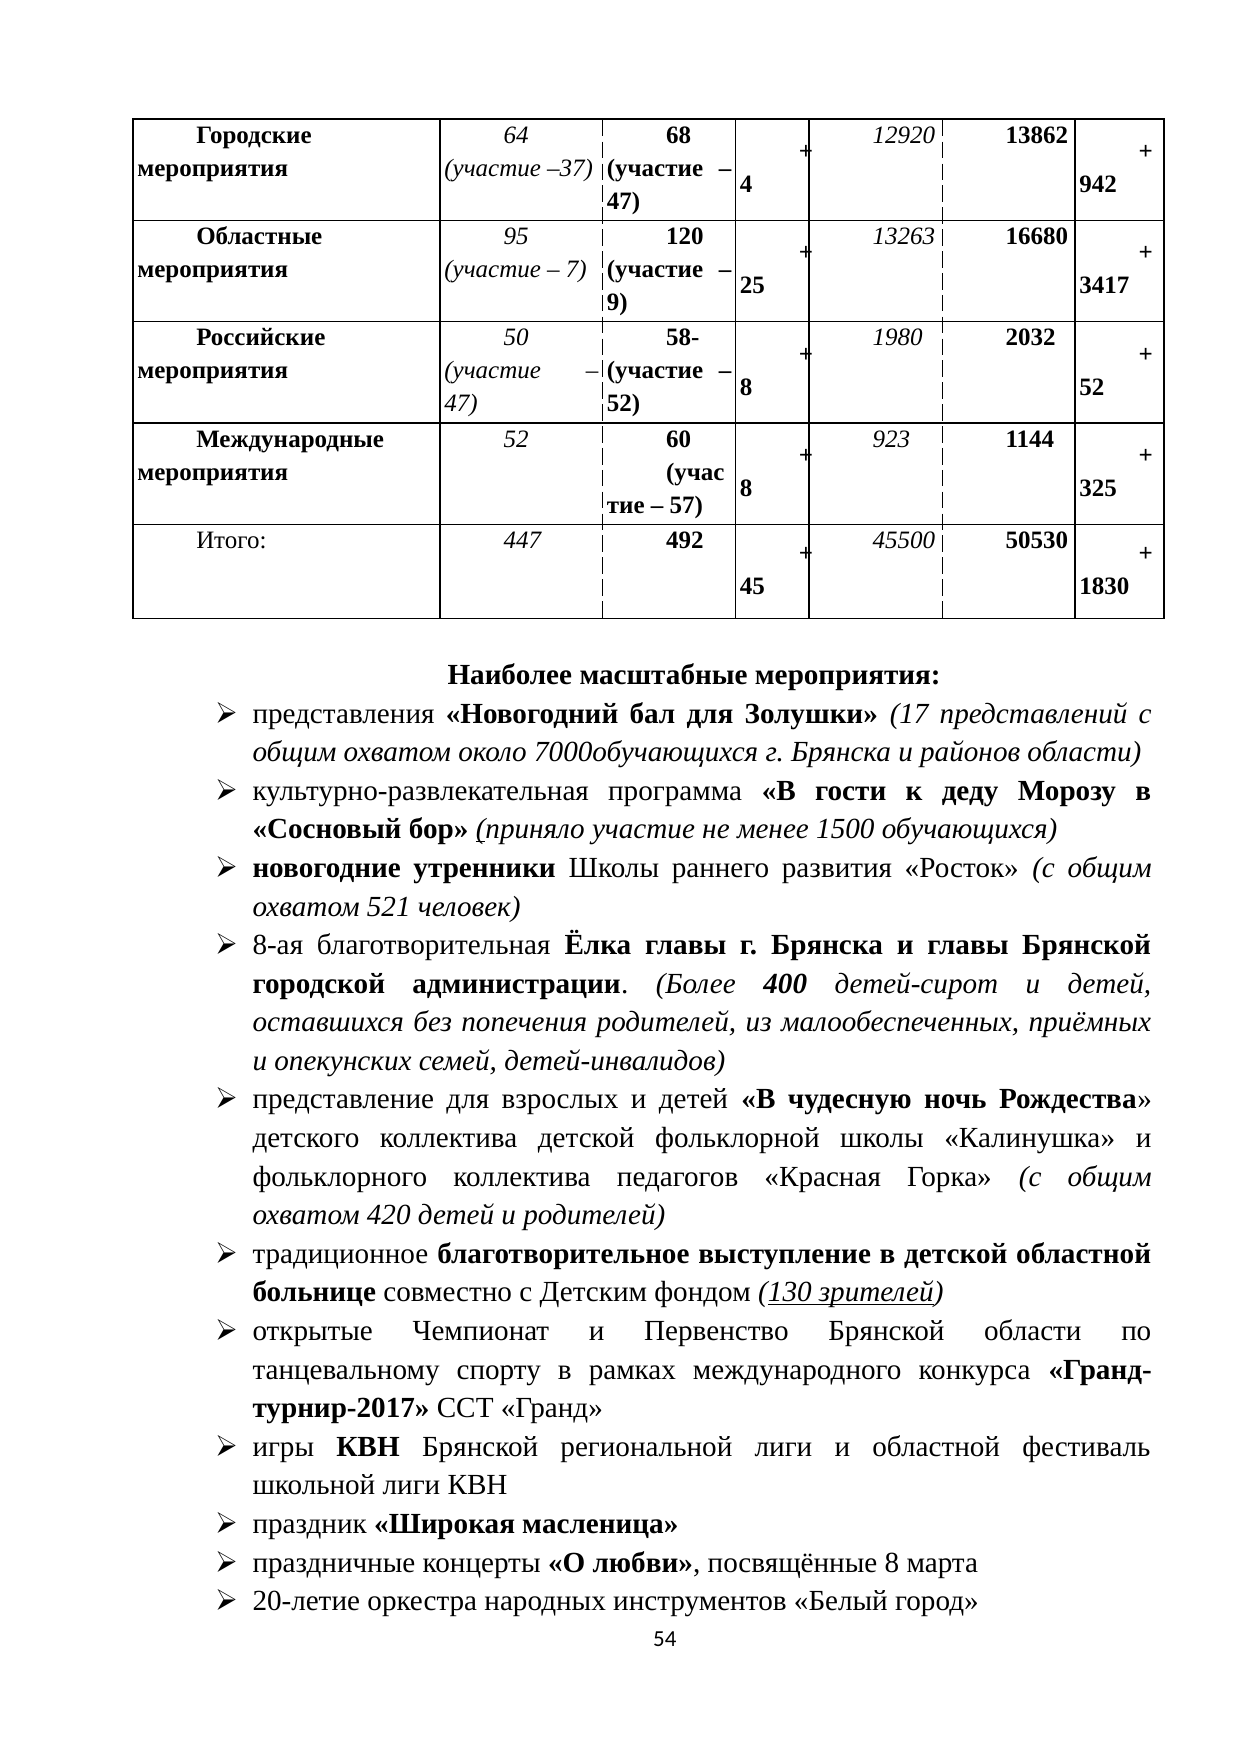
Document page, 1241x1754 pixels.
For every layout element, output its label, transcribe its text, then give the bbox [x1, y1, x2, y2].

table_cell 1144 [942, 424, 1074, 523]
text Наиболее масштабные мероприятия: [177, 657, 1152, 691]
table_cell +1830 [1076, 525, 1163, 618]
table_cell 447 [441, 525, 602, 618]
table_cell 50 (участие – 47) [441, 322, 602, 422]
list игры КВН Брянской региональной лиги и областной фестиваль школьной лиги КВН [215, 1429, 1152, 1501]
table_cell 492 [603, 525, 735, 618]
list традиционное благотворительное выступление в детской областной больнице совместно с Детским фондом (130 зрителей) [215, 1236, 1152, 1308]
table_cell +325 [1076, 424, 1163, 523]
table_cell 95 (участие – 7) [441, 221, 602, 321]
table_cell 13862 [942, 120, 1074, 219]
table_cell +942 [1076, 120, 1163, 219]
list праздник «Широкая масленица» [215, 1506, 1152, 1540]
table_cell 12920 [810, 120, 942, 219]
table_cell 52 [441, 424, 602, 523]
list открытые Чемпионат и Первенство Брянской области по танцевальному спорту в рамках международного конкурса «Гранд-турнир-2017» ССТ «Гранд» [215, 1313, 1152, 1424]
list новогодние утренники Школы раннего развития «Росток» (с общим охватом 521 человек) [215, 850, 1152, 922]
table_cell 64 (участие –37) [441, 120, 602, 219]
table_cell 2032 [942, 322, 1074, 422]
list 8-ая благотворительная Ёлка главы г. Брянска и главы Брянской городской администрации. (Более 400 детей-сирот и детей, оставшихся без попечения родителей, из малообеспеченных, приёмных и опекунских семей, детей-инвалидов) [215, 927, 1152, 1077]
list 20-летие оркестра народных инструментов «Белый город» [215, 1583, 1152, 1617]
list праздничные концерты «О любви», посвящённые 8 марта [215, 1545, 1152, 1578]
table_cell 120 (участие – 9) [603, 221, 735, 321]
table_cell +8 [736, 424, 808, 523]
table_cell Городские мероприятия [134, 120, 439, 219]
table_cell 68 (участие – 47) [603, 120, 735, 219]
list представление для взрослых и детей «В чудесную ночь Рождества» детского коллектива детской фольклорной школы «Калинушка» и фольклорного коллектива педагогов «Красная Горка» (с общим охватом 420 детей и родителей) [215, 1082, 1152, 1231]
table_cell +45 [736, 525, 808, 618]
table_cell Областные мероприятия [134, 221, 439, 321]
table_cell Российские мероприятия [134, 322, 439, 422]
table_cell 60 (участие – 57) [603, 424, 735, 523]
table_cell Итого: [134, 525, 439, 618]
table_cell +25 [736, 221, 808, 321]
table_cell 13263 [810, 221, 942, 321]
table_cell +8 [736, 322, 808, 422]
table_cell +52 [1076, 322, 1163, 422]
table_cell +4 [736, 120, 808, 219]
list культурно-развлекательная программа «В гости к деду Морозу в «Сосновый бор» (приняло участие не менее 1500 обучающихся) [215, 773, 1152, 845]
table_cell Международные мероприятия [134, 424, 439, 523]
table_cell 45500 [810, 525, 942, 618]
list представления «Новогодний бал для Золушки» (17 представлений с общим охватом около 7000обучающихся г. Брянска и районов области) [215, 696, 1152, 768]
table_cell 16680 [942, 221, 1074, 321]
table_cell 923 [810, 424, 942, 523]
table_cell 50530 [942, 525, 1074, 618]
table_cell 58- (участие – 52) [603, 322, 735, 422]
table_cell 1980 [810, 322, 942, 422]
table_cell +3417 [1076, 221, 1163, 321]
